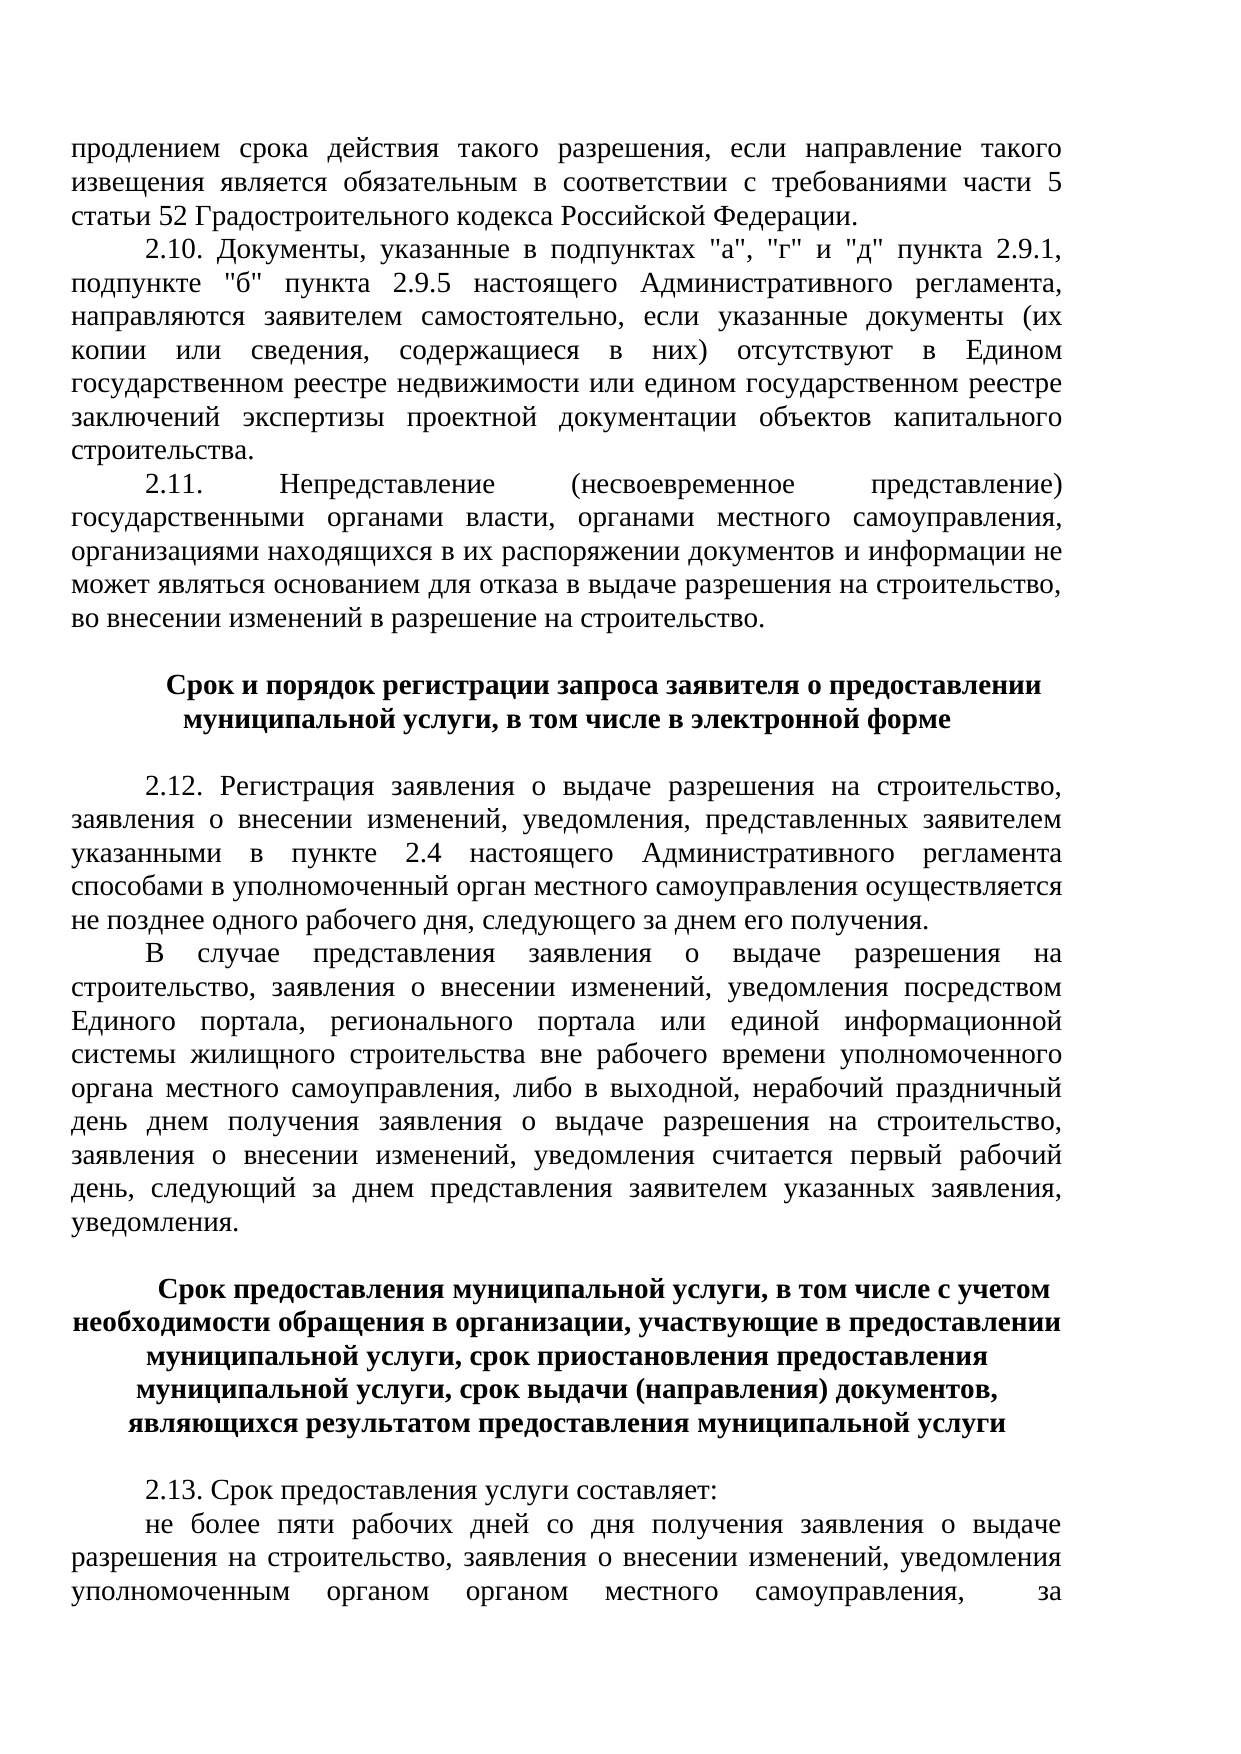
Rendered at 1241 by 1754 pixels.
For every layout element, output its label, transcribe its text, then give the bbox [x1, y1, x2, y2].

text 2.12. Регистрация заявления о выдаче разрешения на строительство, заявления о внесении изменений, уведомления, представленных заявителем указанными в пункте 2.4 настоящего Административного регламента способами в уполномоченный орган местного самоуправления осуществляется не позднее одного рабочего дня, следующего за днем его получения. [71, 768, 1063, 936]
text Срок и порядок регистрации запроса заявителя о предоставлении муниципальной услуги, в том числе в электронной форме [71, 667, 1063, 734]
text 2.10. Документы, указанные в подпунктах "а", "г" и "д" пункта 2.9.1, подпункте "б" пункта 2.9.5 настоящего Административного регламента, направляются заявителем самостоятельно, если указанные документы (их копии или сведения, содержащиеся в них) отсутствуют в Едином государственном реестре недвижимости или едином государственном реестре заключений экспертизы проектной документации объектов капитального строительства. [71, 231, 1063, 466]
text 2.11. Непредставление (несвоевременное представление) государственными органами власти, органами местного самоуправления, организациями находящихся в их распоряжении документов и информации не может являться основанием для отказа в выдаче разрешения на строительство, во внесении изменений в разрешение на строительство. [71, 466, 1063, 634]
text 2.13. Срок предоставления услуги составляет: [71, 1472, 1063, 1506]
text Срок предоставления муниципальной услуги, в том числе с учетом необходимости обращения в организации, участвующие в предоставлении муниципальной услуги, срок приостановления предоставления муниципальной услуги, срок выдачи (направления) документов, являющихся результатом предоставления муниципальной услуги [71, 1271, 1063, 1439]
text В случае представления заявления о выдаче разрешения на строительство, заявления о внесении изменений, уведомления посредством Единого портала, регионального портала или единой информационной системы жилищного строительства вне рабочего времени уполномоченного органа местного самоуправления, либо в выходной, нерабочий праздничный день днем получения заявления о выдаче разрешения на строительство, заявления о внесении изменений, уведомления считается первый рабочий день, следующий за днем представления заявителем указанных заявления, уведомления. [71, 936, 1063, 1237]
